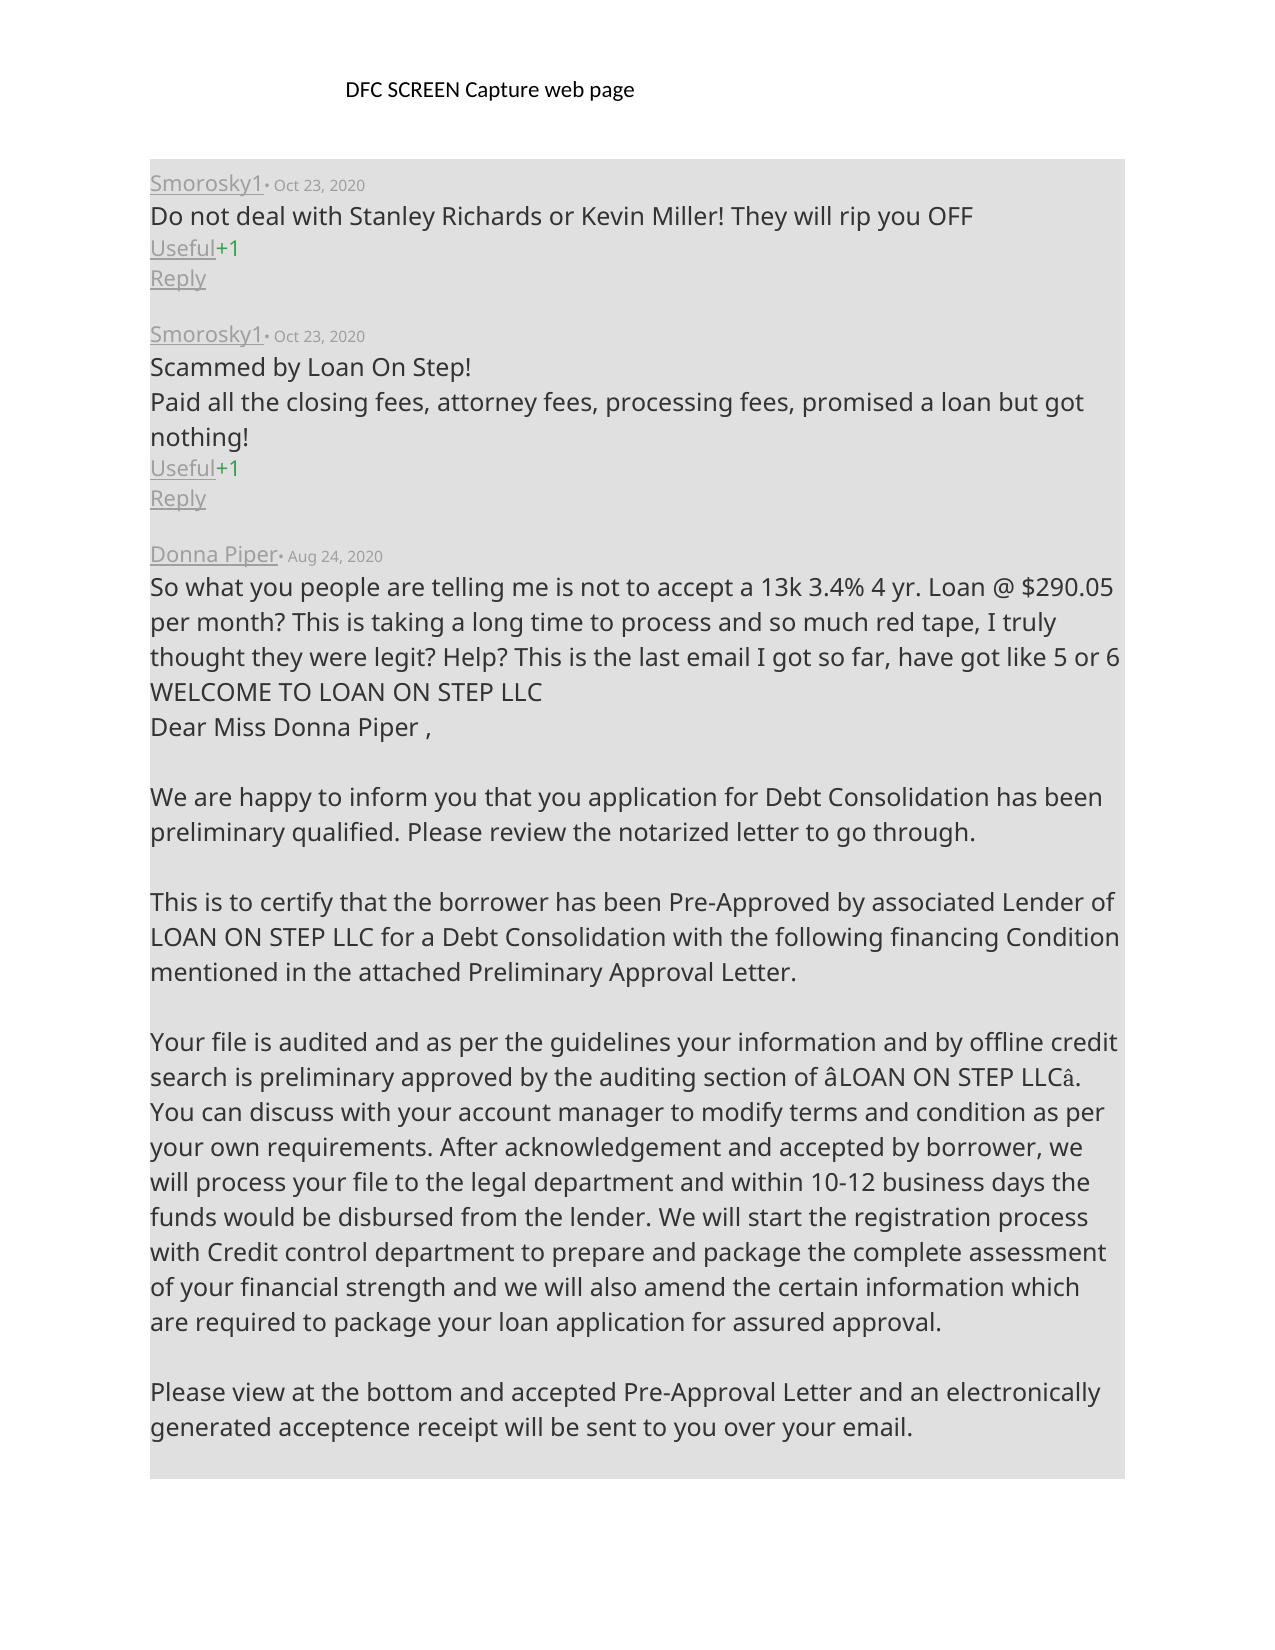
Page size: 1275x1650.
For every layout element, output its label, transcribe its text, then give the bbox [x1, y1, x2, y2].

text Useful+1 [150, 453, 1125, 483]
text Useful+1 [150, 233, 1125, 263]
text Smorosky1• Oct 23, 2020 [150, 159, 1125, 198]
text Reply [150, 263, 1125, 293]
text Reply [150, 483, 1125, 513]
text Do not deal with Stanley Richards or Kevin Miller! They will rip you OFF [150, 198, 1125, 233]
text Smorosky1• Oct 23, 2020 [150, 309, 1125, 348]
text Scammed by Loan On Step! Paid all the closing fees, attorney fees, processing fees, promised a loan but got nothing! [150, 348, 1125, 453]
text Donna Piper• Aug 24, 2020 [150, 530, 1125, 569]
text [150, 569, 1125, 1479]
